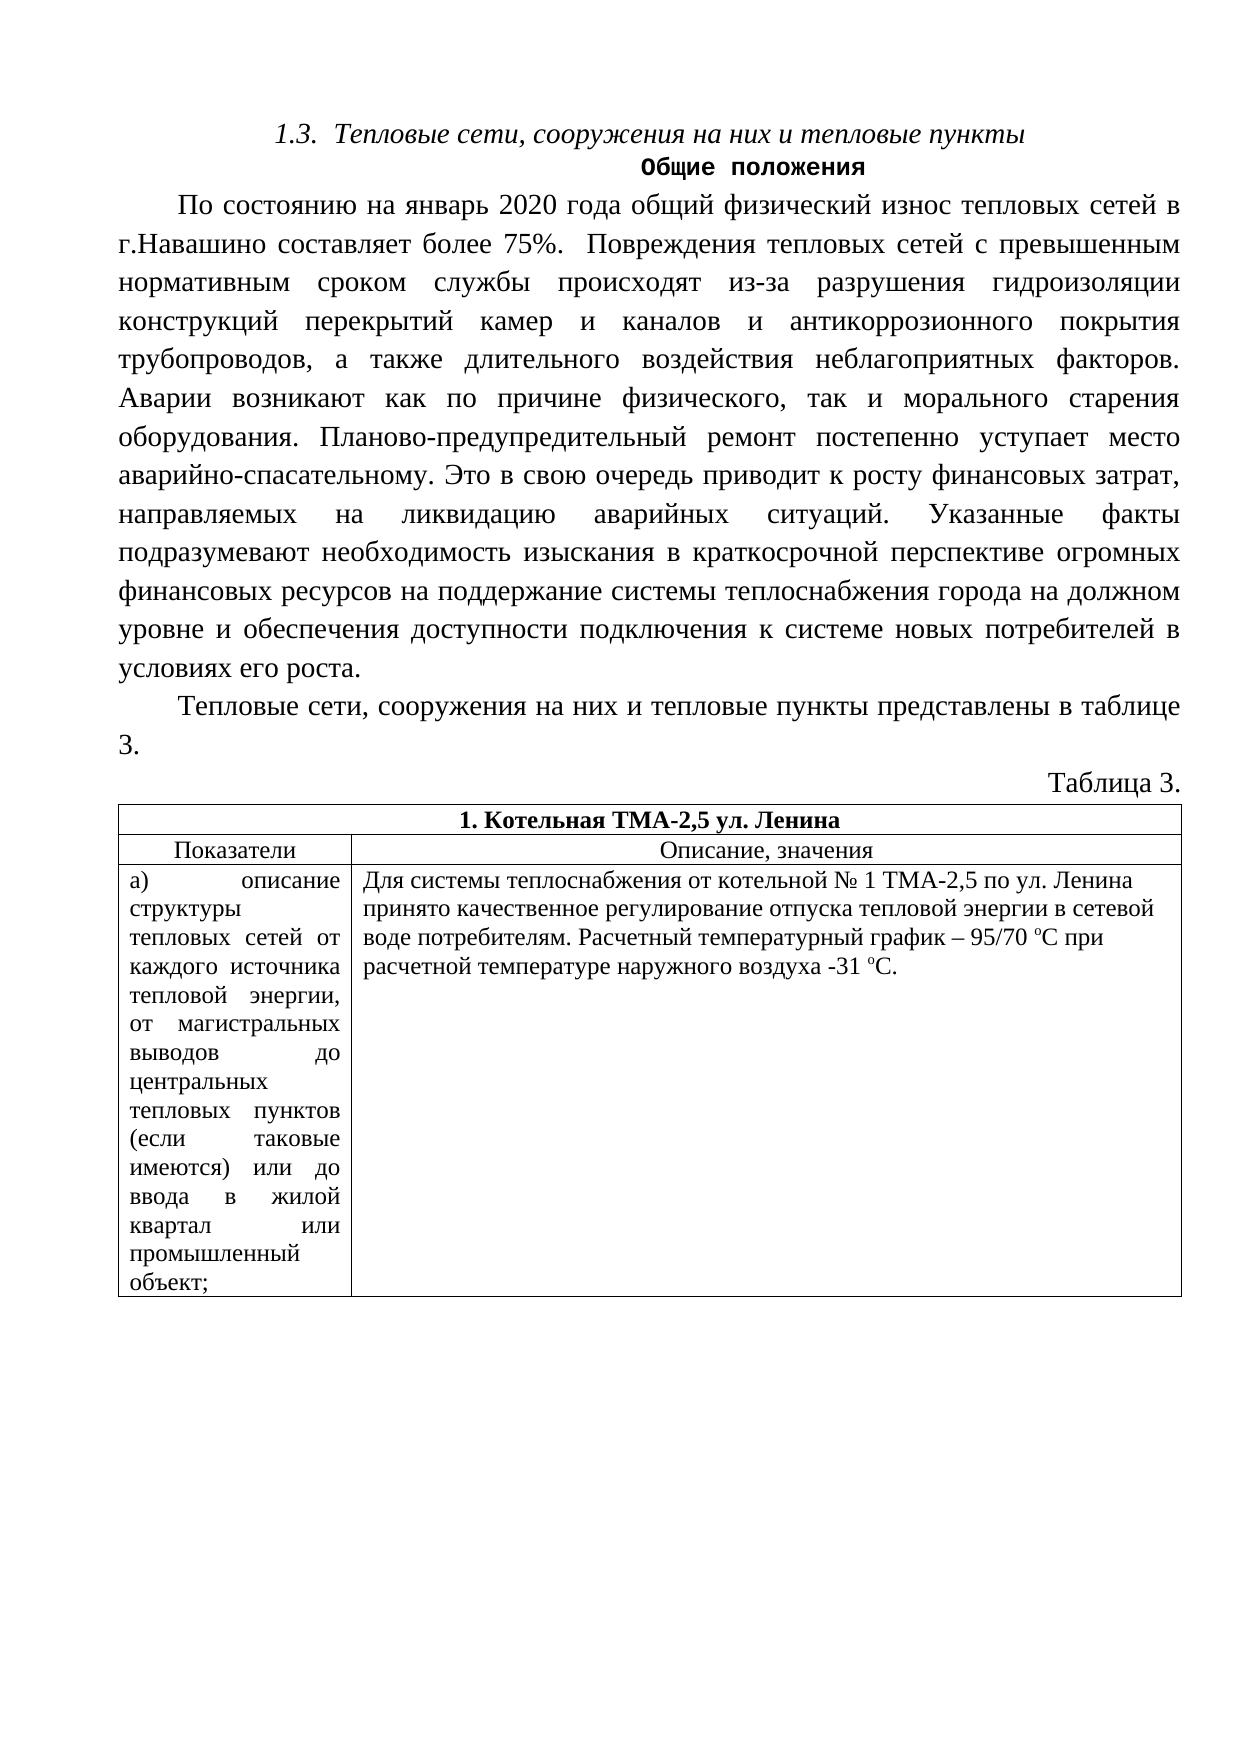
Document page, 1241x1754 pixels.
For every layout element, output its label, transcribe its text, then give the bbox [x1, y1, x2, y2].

subtitle Тепловые сети, сооружения на них и тепловые пункты [118, 116, 1181, 150]
text Таблица 3. [118, 766, 1181, 799]
text По состоянию на январь 2020 года общий физический износ тепловых сетей в г.Навашино составляет более 75%. Повреждения тепловых сетей с превышенным нормативным сроком службы происходят из-за разрушения гидроизоляции конструкций перекрытий камер и каналов и антикоррозионного покрытия трубопроводов, а также длительного воздействия неблагоприятных факторов. Аварии возникают как по причине физического, так и морального старения оборудования. Планово-предупредительный ремонт постепенно уступает место аварийно-спасательному. Это в свою очередь приводит к росту финансовых затрат, направляемых на ликвидацию аварийных ситуаций. Указанные факты подразумевают необходимость изыскания в краткосрочной перспективе огромных финансовых ресурсов на поддержание системы теплоснабжения города на должном уровне и обеспечения доступности подключения к системе новых потребителей в условиях его роста. [118, 187, 1181, 683]
table_header 1. Котельная ТМА-2,5 ул. Ленина [119, 805, 1181, 834]
table_cell Для системы теплоснабжения от котельной № 1 ТМА-2,5 по ул. Ленина принято качественное регулирование отпуска тепловой энергии в сетевой воде потребителям. Расчетный температурный график – 95/70 оС при расчетной температуре наружного воздуха -31 оС. [352, 865, 1181, 1296]
text Тепловые сети, сооружения на них и тепловые пункты представлены в таблице 3. [118, 688, 1181, 761]
table_cell а) описание структуры тепловых сетей от каждого источника тепловой энергии, от магистральных выводов до центральных тепловых пунктов (если таковые имеются) или до ввода в жилой квартал или промышленный объект; [119, 865, 351, 1296]
subtitle Общие положения [325, 155, 1181, 183]
table_cell Описание, значения [352, 835, 1181, 864]
table_cell Показатели [119, 835, 351, 864]
